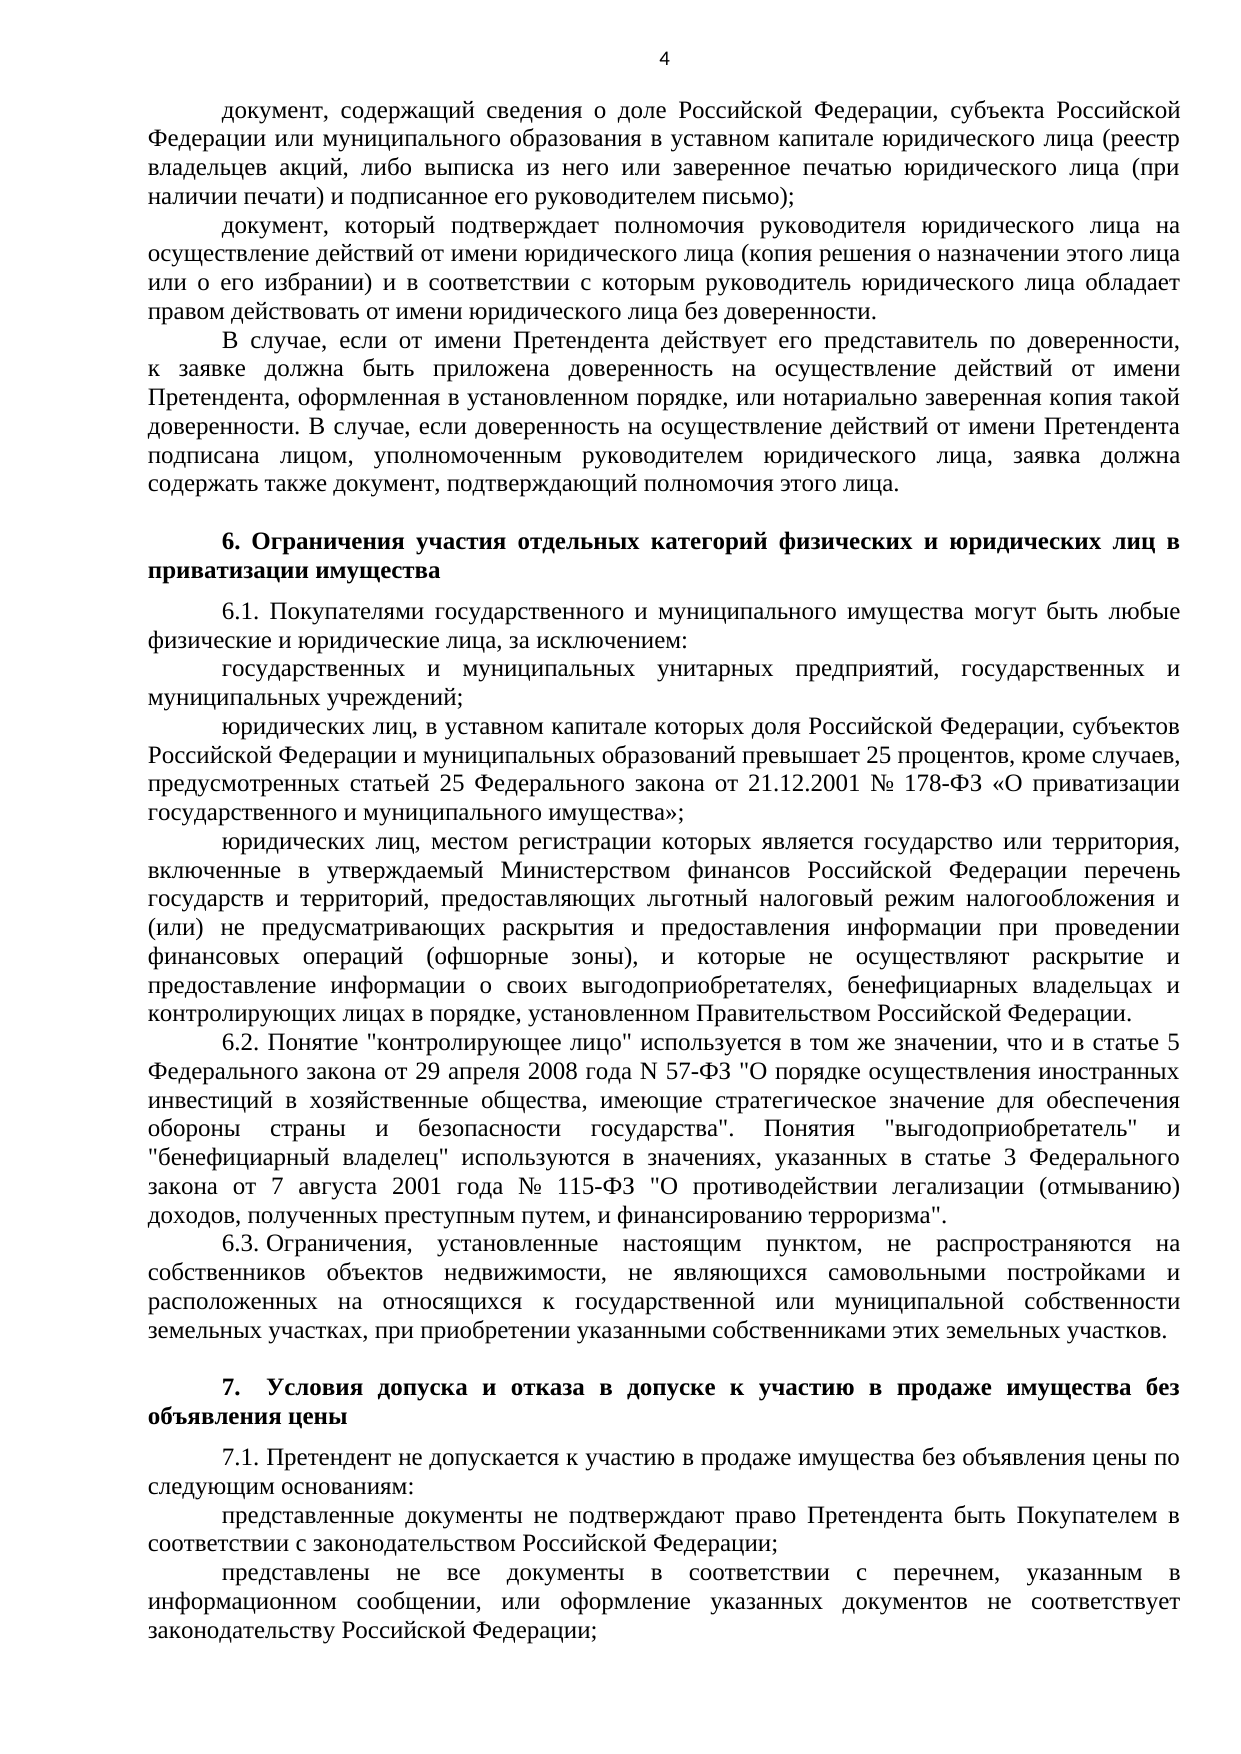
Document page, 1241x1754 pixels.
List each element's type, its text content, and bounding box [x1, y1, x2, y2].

text юридических лиц, в уставном капитале которых доля Российской Федерации, субъектов Российской Федерации и муниципальных образований превышает 25 процентов, кроме случаев, предусмотренных статьей 25 Федерального закона от 21.12.2001 № 178-ФЗ «О приватизации государственного и муниципального имущества»; [148, 711, 1181, 826]
text 7.1. Претендент не допускается к участию в продаже имущества без объявления цены по следующим основаниям: [148, 1442, 1181, 1500]
list Ограничения, установленные настоящим пунктом, не распространяются на собственников объектов недвижимости, не являющихся самовольными постройками и расположенных на относящихся к государственной или муниципальной собственности земельных участках, при приобретении указанными собственниками этих земельных участков. [148, 1228, 1181, 1343]
text представлены не все документы в соответствии с перечнем, указанным в информационном сообщении, или оформление указанных документов не соответствует законодательству Российской Федерации; [148, 1557, 1181, 1643]
text юридических лиц, местом регистрации которых является государство или территория, включенные в утверждаемый Министерством финансов Российской Федерации перечень государств и территорий, предоставляющих льготный налоговый режим налогообложения и (или) не предусматривающих раскрытия и предоставления информации при проведении финансовых операций (офшорные зоны), и которые не осуществляют раскрытие и предоставление информации о своих выгодоприобретателях, бенефициарных владельцах и контролирующих лицах в порядке, установленном Правительством Российской Федерации. [148, 826, 1181, 1027]
text государственных и муниципальных унитарных предприятий, государственных и муниципальных учреждений; [148, 653, 1181, 711]
text В случае, если от имени Претендента действует его представитель по доверенности, к заявке должна быть приложена доверенность на осуществление действий от имени Претендента, оформленная в установленном порядке, или нотариально заверенная копия такой доверенности. В случае, если доверенность на осуществление действий от имени Претендента подписана лицом, уполномоченным руководителем юридического лица, заявка должна содержать также документ, подтверждающий полномочия этого лица. [148, 325, 1181, 497]
text 6.1. Покупателями государственного и муниципального имущества могут быть любые физические и юридические лица, за исключением: [148, 596, 1181, 653]
text представленные документы не подтверждают право Претендента быть Покупателем в соответствии с законодательством Российской Федерации; [148, 1500, 1181, 1557]
text документ, который подтверждает полномочия руководителя юридического лица на осуществление действий от имени юридического лица (копия решения о назначении этого лица или о его избрании) и в соответствии с которым руководитель юридического лица обладает правом действовать от имени юридического лица без доверенности. [148, 210, 1181, 325]
text документ, содержащий сведения о доле Российской Федерации, субъекта Российской Федерации или муниципального образования в уставном капитале юридического лица (реестр владельцев акций, либо выписка из него или заверенное печатью юридического лица (при наличии печати) и подписанное его руководителем письмо); [148, 95, 1181, 210]
list Ограничения участия отдельных категорий физических и юридических лиц в приватизации имущества [148, 526, 1181, 583]
text 6.2. Понятие "контролирующее лицо" используется в том же значении, что и в статье 5 Федерального закона от 29 апреля 2008 года N 57-ФЗ "О порядке осуществления иностранных инвестиций в хозяйственные общества, имеющие стратегическое значение для обеспечения обороны страны и безопасности государства". Понятия "выгодоприобретатель" и "бенефициарный владелец" используются в значениях, указанных в статье 3 Федерального закона от 7 августа 2001 года № 115-ФЗ "О противодействии легализации (отмыванию) доходов, полученных преступным путем, и финансированию терроризма". [148, 1027, 1181, 1228]
list Условия допуска и отказа в допуске к участию в продаже имущества без объявления цены [148, 1372, 1181, 1430]
